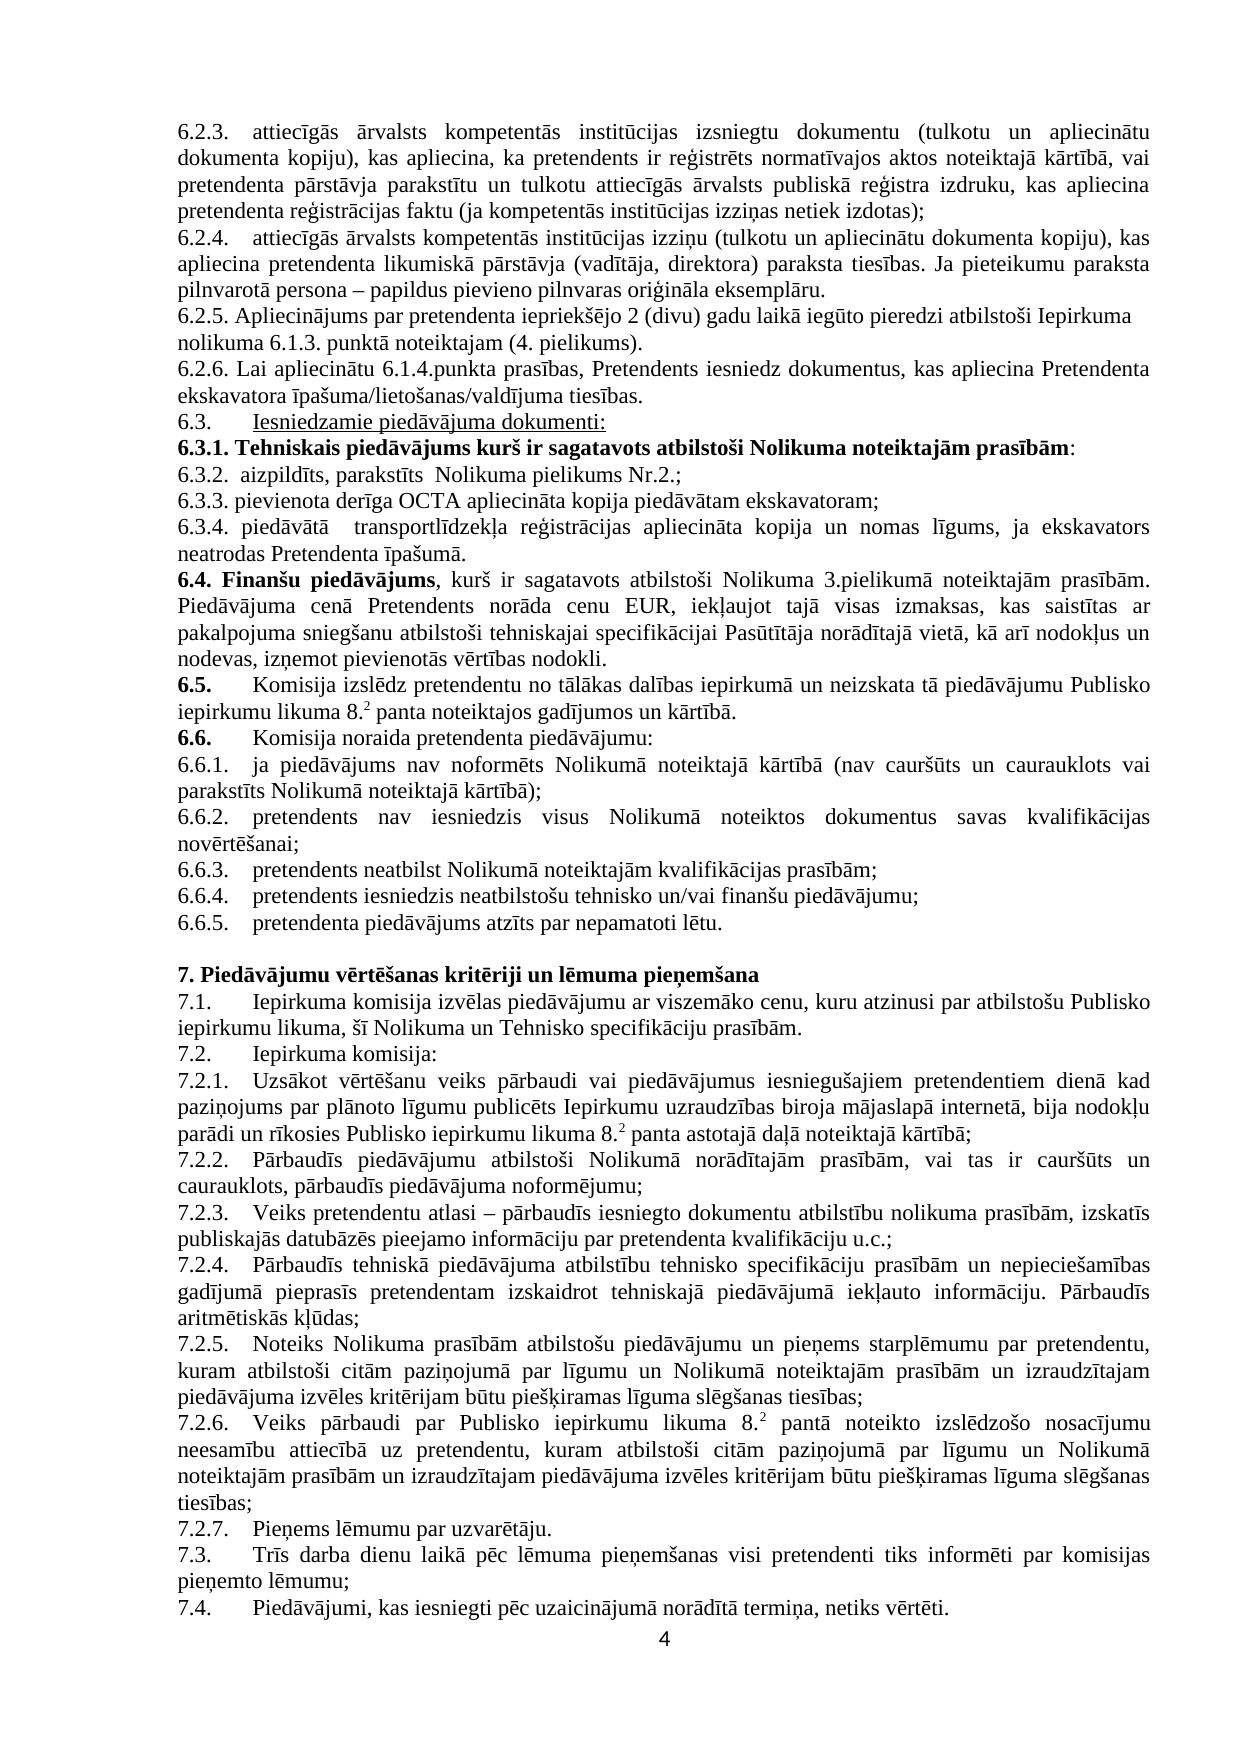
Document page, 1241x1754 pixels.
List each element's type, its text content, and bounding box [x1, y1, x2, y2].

text 6.2.3. attiecīgās ārvalsts kompetentās institūcijas izsniegtu dokumentu (tulkotu un apliecinātu dokumenta kopiju), kas apliecina, ka pretendents ir reģistrēts normatīvajos aktos noteiktajā kārtībā, vai pretendenta pārstāvja parakstītu un tulkotu attiecīgās ārvalsts publiskā reģistra izdruku, kas apliecina pretendenta reģistrācijas faktu (ja kompetentās institūcijas izziņas netiek izdotas); [177, 118, 1152, 223]
text 7.2. Iepirkuma komisija: [177, 1041, 1152, 1067]
text 6.6.2. pretendents nav iesniedzis visus Nolikumā noteiktos dokumentus savas kvalifikācijas novērtēšanai; [177, 803, 1152, 856]
text 6.6.5. pretendenta piedāvājums atzīts par nepamatoti lētu. [177, 909, 1152, 935]
text 7.4. Piedāvājumi, kas iesniegti pēc uzaicinājumā norādītā termiņa, netiks vērtēti. [177, 1594, 1152, 1620]
text 6.6.1. ja piedāvājums nav noformēts Nolikumā noteiktajā kārtībā (nav cauršūts un caurauklots vai parakstīts Nolikumā noteiktajā kārtībā); [177, 751, 1152, 803]
text 6.3.4. piedāvātā transportlīdzekļa reģistrācijas apliecināta kopija un nomas līgums, ja ekskavators neatrodas Pretendenta īpašumā. [177, 513, 1152, 566]
text 7.2.7. Pieņems lēmumu par uzvarētāju. [177, 1515, 1152, 1541]
text 7. Piedāvājumu vērtēšanas kritēriji un lēmuma pieņemšana [177, 961, 1152, 988]
text 6.3.1. Tehniskais piedāvājums kurš ir sagatavots atbilstoši Nolikuma noteiktajām prasībām: [177, 434, 1152, 461]
text 6.3.2. aizpildīts, parakstīts Nolikuma pielikums Nr.2.; [177, 461, 1152, 487]
text 7.2.5. Noteiks Nolikuma prasībām atbilstošu piedāvājumu un pieņems starplēmumu par pretendentu, kuram atbilstoši citām paziņojumā par līgumu un Nolikumā noteiktajām prasībām un izraudzītajam piedāvājuma izvēles kritērijam būtu piešķiramas līguma slēgšanas tiesības; [177, 1330, 1152, 1409]
text 7.2.1. Uzsākot vērtēšanu veiks pārbaudi vai piedāvājumus iesniegušajiem pretendentiem dienā kad paziņojums par plānoto līgumu publicēts Iepirkumu uzraudzības biroja mājaslapā internetā, bija nodokļu parādi un rīkosies Publisko iepirkumu likuma 8.2 panta astotajā daļā noteiktajā kārtībā; [177, 1067, 1152, 1146]
text 7.2.6. Veiks pārbaudi par Publisko iepirkumu likuma 8.2 pantā noteikto izslēdzošo nosacījumu neesamību attiecībā uz pretendentu, kuram atbilstoši citām paziņojumā par līgumu un Nolikumā noteiktajām prasībām un izraudzītajam piedāvājuma izvēles kritērijam būtu piešķiramas līguma slēgšanas tiesības; [177, 1409, 1152, 1515]
text 6.2.4. attiecīgās ārvalsts kompetentās institūcijas izziņu (tulkotu un apliecinātu dokumenta kopiju), kas apliecina pretendenta likumiskā pārstāvja (vadītāja, direktora) paraksta tiesības. Ja pieteikumu paraksta pilnvarotā persona – papildus pievieno pilnvaras oriģināla eksemplāru. [177, 223, 1152, 303]
text 6.2.5. Apliecinājums par pretendenta iepriekšējo 2 (divu) gadu laikā iegūto pieredzi atbilstoši Iepirkuma [177, 303, 1152, 329]
text 6.5. Komisija izslēdz pretendentu no tālākas dalības iepirkumā un neizskata tā piedāvājumu Publisko iepirkumu likuma 8.2 panta noteiktajos gadījumos un kārtībā. [177, 672, 1152, 724]
text 6.6.4. pretendents iesniedzis neatbilstošu tehnisko un/vai finanšu piedāvājumu; [177, 882, 1152, 909]
text 7.2.4. Pārbaudīs tehniskā piedāvājuma atbilstību tehnisko specifikāciju prasībām un nepieciešamības gadījumā pieprasīs pretendentam izskaidrot tehniskajā piedāvājumā iekļauto informāciju. Pārbaudīs aritmētiskās kļūdas; [177, 1251, 1152, 1330]
text 7.2.2. Pārbaudīs piedāvājumu atbilstoši Nolikumā norādītajām prasībām, vai tas ir cauršūts un caurauklots, pārbaudīs piedāvājuma noformējumu; [177, 1146, 1152, 1199]
text 6.3.3. pievienota derīga OCTA apliecināta kopija piedāvātam ekskavatoram; [177, 487, 1152, 513]
text 7.3. Trīs darba dienu laikā pēc lēmuma pieņemšanas visi pretendenti tiks informēti par komisijas pieņemto lēmumu; [177, 1541, 1152, 1594]
text 6.3. Iesniedzamie piedāvājuma dokumenti: [177, 408, 1152, 434]
text 6.6. Komisija noraida pretendenta piedāvājumu: [177, 724, 1152, 751]
text 6.6.3. pretendents neatbilst Nolikumā noteiktajām kvalifikācijas prasībām; [177, 856, 1152, 882]
text 6.2.6. Lai apliecinātu 6.1.4.punkta prasības, Pretendents iesniedz dokumentus, kas apliecina Pretendenta ekskavatora īpašuma/lietošanas/valdījuma tiesības. [177, 355, 1152, 408]
text 7.1. Iepirkuma komisija izvēlas piedāvājumu ar viszemāko cenu, kuru atzinusi par atbilstošu Publisko iepirkumu likuma, šī Nolikuma un Tehnisko specifikāciju prasībām. [177, 988, 1152, 1041]
text nolikuma 6.1.3. punktā noteiktajam (4. pielikums). [177, 329, 1152, 355]
text 6.4. Finanšu piedāvājums, kurš ir sagatavots atbilstoši Nolikuma 3.pielikumā noteiktajām prasībām. Piedāvājuma cenā Pretendents norāda cenu EUR, iekļaujot tajā visas izmaksas, kas saistītas ar pakalpojuma sniegšanu atbilstoši tehniskajai specifikācijai Pasūtītāja norādītajā vietā, kā arī nodokļus un nodevas, izņemot pievienotās vērtības nodokli. [177, 566, 1152, 672]
text 7.2.3. Veiks pretendentu atlasi – pārbaudīs iesniegto dokumentu atbilstību nolikuma prasībām, izskatīs publiskajās datubāzēs pieejamo informāciju par pretendenta kvalifikāciju u.c.; [177, 1199, 1152, 1251]
